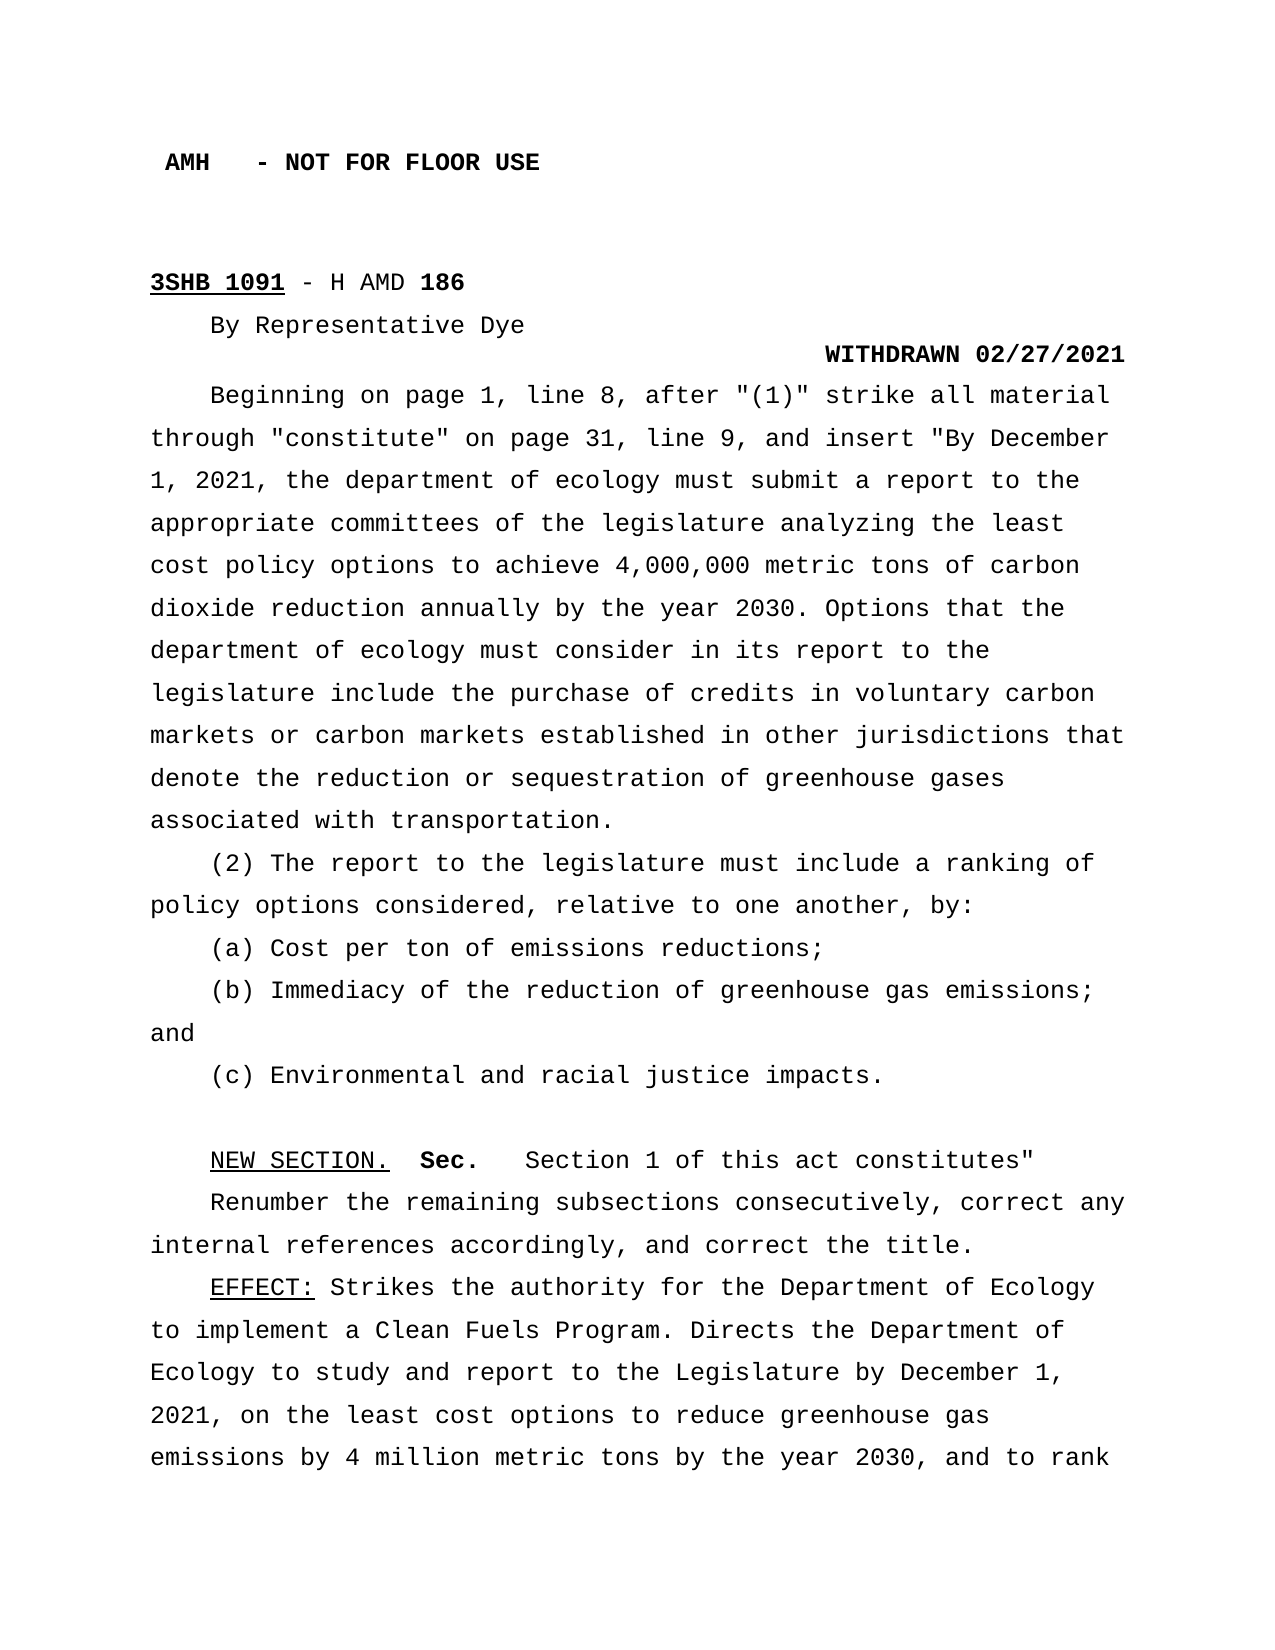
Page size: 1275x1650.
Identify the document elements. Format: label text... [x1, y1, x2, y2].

text Beginning on page 1, line 8, after "(1)" strike all material through "constitute" on page 31, line 9, and insert "By December 1, 2021, the department of ecology must submit a report to the appropriate committees of the legislature analyzing the least cost policy options to achieve 4,000,000 metric tons of carbon dioxide reduction annually by the year 2030. Options that the department of ecology must consider in its report to the legislature include the purchase of credits in voluntary carbon markets or carbon markets established in other jurisdictions that denote the reduction or sequestration of greenhouse gases associated with transportation. [150, 370, 1125, 837]
text (2) The report to the legislature must include a ranking of policy options considered, relative to one another, by: [150, 837, 1125, 922]
text (c) Environmental and racial justice impacts. [150, 1050, 1125, 1092]
text (a) Cost per ton of emissions reductions; [150, 922, 1125, 965]
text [150, 1262, 1125, 1474]
text By Representative Dye [150, 299, 1125, 342]
text AMH - NOT FOR FLOOR USE [150, 150, 1125, 178]
text (b) Immediacy of the reduction of greenhouse gas emissions; and [150, 965, 1125, 1050]
text 3SHB 1091 - H AMD 186 [150, 257, 1125, 299]
text Renumber the remaining subsections consecutively, correct any internal references accordingly, and correct the title. [150, 1177, 1125, 1262]
text WITHDRAWN 02/27/2021 [150, 342, 1125, 370]
text NEW SECTION. Sec. Section 1 of this act constitutes" [150, 1134, 1125, 1177]
